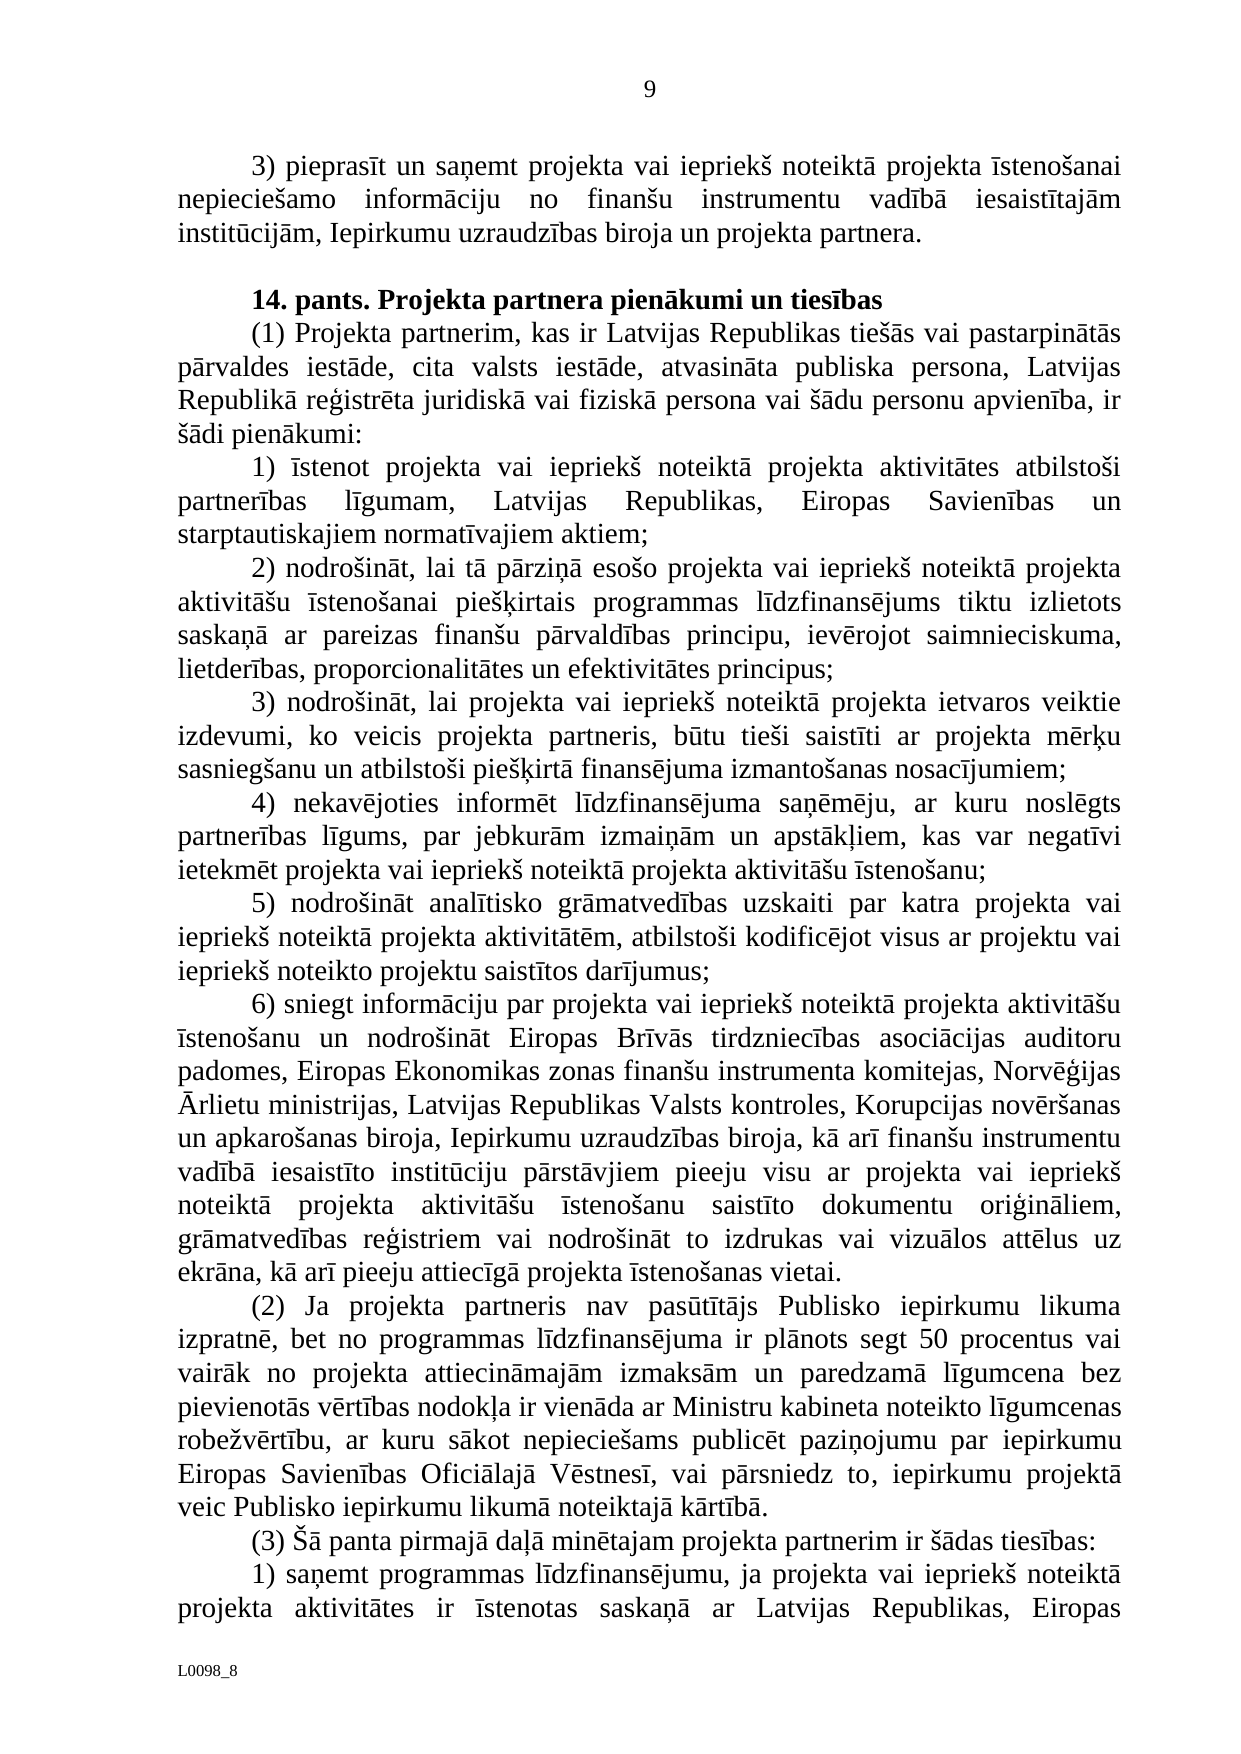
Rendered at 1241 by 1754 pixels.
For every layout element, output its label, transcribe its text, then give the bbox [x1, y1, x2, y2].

text (1) Projekta partnerim, kas ir Latvijas Republikas tiešās vai pastarpinātās pārvaldes iestāde, cita valsts iestāde, atvasināta publiska persona, Latvijas Republikā reģistrēta juridiskā vai fiziskā persona vai šādu personu apvienība, ir šādi pienākumi: [177, 315, 1122, 449]
text 5) nodrošināt analītisko grāmatvedības uzskaiti par katra projekta vai iepriekš noteiktā projekta aktivitātēm, atbilstoši kodificējot visus ar projektu vai iepriekš noteikto projektu saistītos darījumus; [177, 886, 1122, 986]
text 2) nodrošināt, lai tā pārziņā esošo projekta vai iepriekš noteiktā projekta aktivitāšu īstenošanai piešķirtais programmas līdzfinansējums tiktu izlietots saskaņā ar pareizas finanšu pārvaldības principu, ievērojot saimnieciskuma, lietderības, proporcionalitātes un efektivitātes principus; [177, 550, 1122, 684]
text 3) nodrošināt, lai projekta vai iepriekš noteiktā projekta ietvaros veiktie izdevumi, ko veicis projekta partneris, būtu tieši saistīti ar projekta mērķu sasniegšanu un atbilstoši piešķirtā finansējuma izmantošanas nosacījumiem; [177, 684, 1122, 785]
text 4) nekavējoties informēt līdzfinansējuma saņēmēju, ar kuru noslēgts partnerības līgums, par jebkurām izmaiņām un apstākļiem, kas var negatīvi ietekmēt projekta vai iepriekš noteiktā projekta aktivitāšu īstenošanu; [177, 785, 1122, 886]
text 1) īstenot projekta vai iepriekš noteiktā projekta aktivitātes atbilstoši partnerības līgumam, Latvijas Republikas, Eiropas Savienības un starptautiskajiem normatīvajiem aktiem; [177, 449, 1122, 550]
text (3) Šā panta pirmajā daļā minētajam projekta partnerim ir šādas tiesības: [177, 1523, 1122, 1556]
text (2) Ja projekta partneris nav pasūtītājs Publisko iepirkumu likuma izpratnē, bet no programmas līdzfinansējuma ir plānots segt 50 procentus vai vairāk no projekta attiecināmajām izmaksām un paredzamā līgumcena bez pievienotās vērtības nodokļa ir vienāda ar Ministru kabineta noteikto līgumcenas robežvērtību, ar kuru sākot nepieciešams publicēt paziņojumu par iepirkumu Eiropas Savienības Oficiālajā Vēstnesī, vai pārsniedz to, iepirkumu projektā veic Publisko iepirkumu likumā noteiktajā kārtībā. [177, 1288, 1122, 1523]
text 14. pants. Projekta partnera pienākumi un tiesības [177, 282, 1122, 315]
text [177, 1556, 1122, 1623]
text 6) sniegt informāciju par projekta vai iepriekš noteiktā projekta aktivitāšu īstenošanu un nodrošināt Eiropas Brīvās tirdzniecības asociācijas auditoru padomes, Eiropas Ekonomikas zonas finanšu instrumenta komitejas, Norvēģijas Ārlietu ministrijas, Latvijas Republikas Valsts kontroles, Korupcijas novēršanas un apkarošanas biroja, Iepirkumu uzraudzības biroja, kā arī finanšu instrumentu vadībā iesaistīto institūciju pārstāvjiem pieeju visu ar projekta vai iepriekš noteiktā projekta aktivitāšu īstenošanu saistīto dokumentu oriģināliem, grāmatvedības reģistriem vai nodrošināt to izdrukas vai vizuālos attēlus uz ekrāna, kā arī pieeju attiecīgā projekta īstenošanas vietai. [177, 986, 1122, 1288]
text 3) pieprasīt un saņemt projekta vai iepriekš noteiktā projekta īstenošanai nepieciešamo informāciju no finanšu instrumentu vadībā iesaistītajām institūcijām, Iepirkumu uzraudzības biroja un projekta partnera. [177, 148, 1122, 248]
